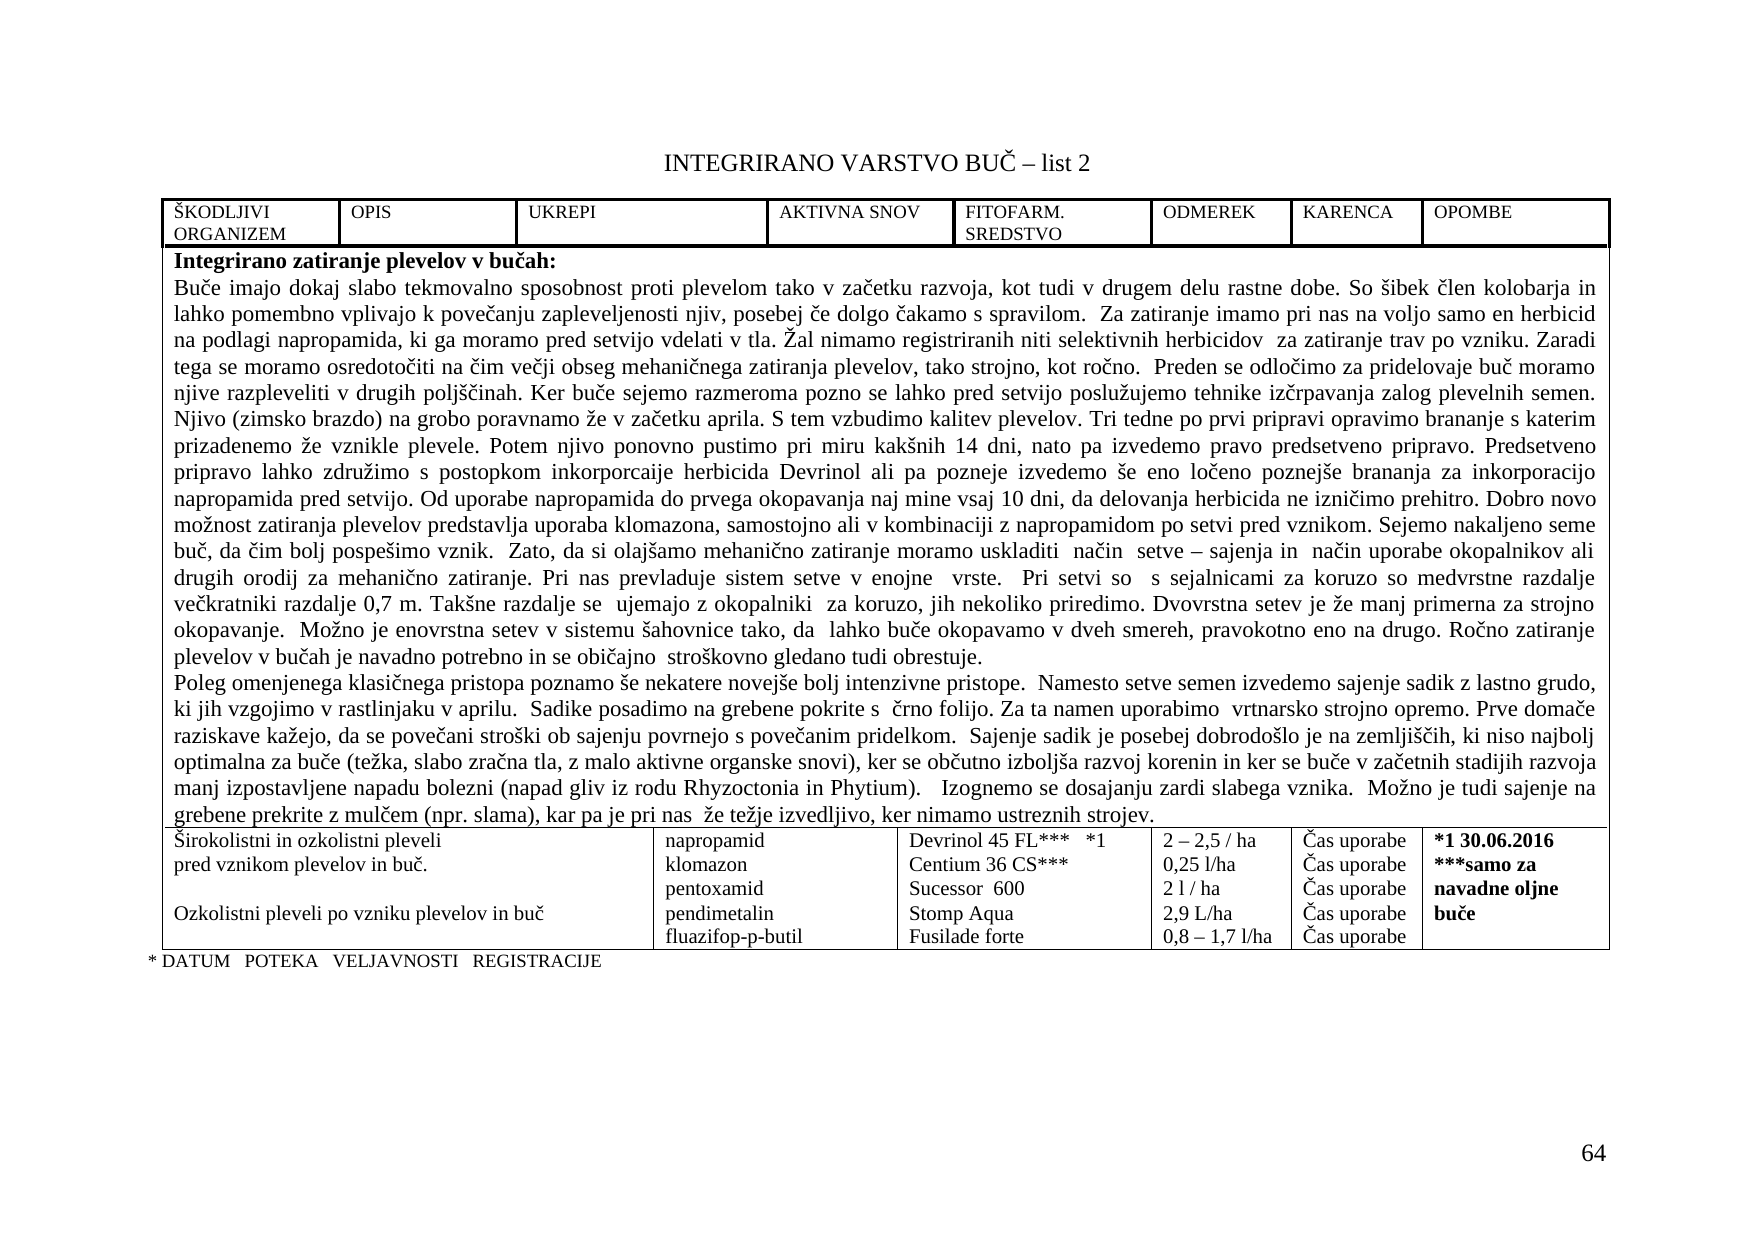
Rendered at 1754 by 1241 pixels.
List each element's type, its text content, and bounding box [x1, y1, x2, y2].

table_header KARENCA [1293, 201, 1421, 244]
table_header ODMEREK [1153, 201, 1290, 244]
table_cell *1 30.06.2016 ***samo za navadne oljne buče [1423, 827, 1609, 948]
table_cell Integrirano zatiranje plevelov v bučah: Buče imajo dokaj slabo tekmovalno sposobnost proti plevelom tako v začetku razvoja, kot tudi v drugem delu rastne dobe. So šibek člen kolobarja in lahko pomembno vplivajo k povečanju zapleveljenosti njiv, posebej če dolgo čakamo s spravilom. Za zatiranje imamo pri nas na voljo samo en herbicid na podlagi napropamida, ki ga moramo pred setvijo vdelati v tla. Žal nimamo registriranih niti selektivnih herbicidov za zatiranje trav po vzniku. Zaradi tega se moramo osredotočiti na čim večji obseg mehaničnega zatiranja plevelov, tako strojno, kot ročno. Preden se odločimo za pridelovaje buč moramo njive razpleveliti v drugih poljščinah. Ker buče sejemo razmeroma pozno se lahko pred setvijo poslužujemo tehnike izčrpavanja zalog plevelnih semen. Njivo (zimsko brazdo) na grobo poravnamo že v začetku aprila. S tem vzbudimo kalitev plevelov. Tri tedne po prvi pripravi opravimo brananje s katerim prizadenemo že vznikle plevele. Potem njivo ponovno pustimo pri miru kakšnih 14 dni, nato pa izvedemo pravo predsetveno pripravo. Predsetveno pripravo lahko združimo s postopkom inkorporcaije herbicida Devrinol ali pa pozneje izvedemo še eno ločeno poznejše brananja za inkorporacijo napropamida pred setvijo. Od uporabe napropamida do prvega okopavanja naj mine vsaj 10 dni, da delovanja herbicida ne izničimo prehitro. Dobro novo možnost zatiranja plevelov predstavlja uporaba klomazona, samostojno ali v kombinaciji z napropamidom po setvi pred vznikom. Sejemo nakaljeno seme buč, da čim bolj pospešimo vznik. Zato, da si olajšamo mehanično zatiranje moramo uskladiti način setve – sajenja in način uporabe okopalnikov ali drugih orodij za mehanično zatiranje. Pri nas prevladuje sistem setve v enojne vrste. Pri setvi so s sejalnicami za koruzo so medvrstne razdalje večkratniki razdalje 0,7 m. Takšne razdalje se ujemajo z okopalniki za koruzo, jih nekoliko priredimo. Dvovrstna setev je že manj primerna za strojno okopavanje. Možno je enovrstna setev v sistemu šahovnice tako, da lahko buče okopavamo v dveh smereh, pravokotno eno na drugo. Ročno zatiranje plevelov v bučah je navadno potrebno in se običajno stroškovno gledano tudi obrestuje. Poleg omenjenega klasičnega pristopa poznamo še nekatere novejše bolj intenzivne pristope. Namesto setve semen izvedemo sajenje sadik z lastno grudo, ki jih vzgojimo v rastlinjaku v aprilu. Sadike posadimo na grebene pokrite s črno folijo. Za ta namen uporabimo vrtnarsko strojno opremo. Prve domače raziskave kažejo, da se povečani stroški ob sajenju povrnejo s povečanim pridelkom. Sajenje sadik je posebej dobrodošlo je na zemljiščih, ki niso najbolj optimalna za buče (težka, slabo zračna tla, z malo aktivne organske snovi), ker se občutno izboljša razvoj korenin in ker se buče v začetnih stadijih razvoja manj izpostavljene napadu bolezni (napad gliv iz rodu Rhyzoctonia in Phytium). Izognemo se dosajanju zardi slabega vznika. Možno je tudi sajenje na grebene prekrite z mulčem (npr. slama), kar pa je pri nas že težje izvedljivo, ker nimamo ustreznih strojev. [163, 244, 1609, 827]
table_cell Čas uporabe Čas uporabe Čas uporabe Čas uporabe Čas uporabe [1292, 828, 1422, 948]
text Integrirano varstvo buč – list 2 [148, 148, 1606, 176]
table_cell 2 – 2,5 / ha 0,25 l/ha 2 l / ha 2,9 L/ha 0,8 – 1,7 l/ha [1152, 828, 1291, 948]
table_cell Širokolistni in ozkolistni pleveli pred vznikom plevelov in buč. Ozkolistni pleveli po vzniku plevelov in buč [163, 827, 653, 948]
table_header OPOMBE [1424, 201, 1608, 244]
text * DATUM POTEKA VELJAVNOSTI REGISTRACIJE [148, 949, 1606, 971]
table_header FITOFARM. SREDSTVO [956, 201, 1150, 244]
table_header OPIS [341, 201, 515, 244]
table_header UKREPI [518, 201, 766, 244]
table_cell napropamid klomazon pentoxamid pendimetalin fluazifop-p-butil [654, 828, 897, 948]
table_header AKTIVNA SNOV [769, 201, 952, 244]
table_cell Devrinol 45 FL*** *1 Centium 36 CS*** Sucessor 600 Stomp Aqua Fusilade forte [898, 828, 1151, 948]
table_header ŠKODLJIVI ORGANIZEM [164, 201, 338, 244]
